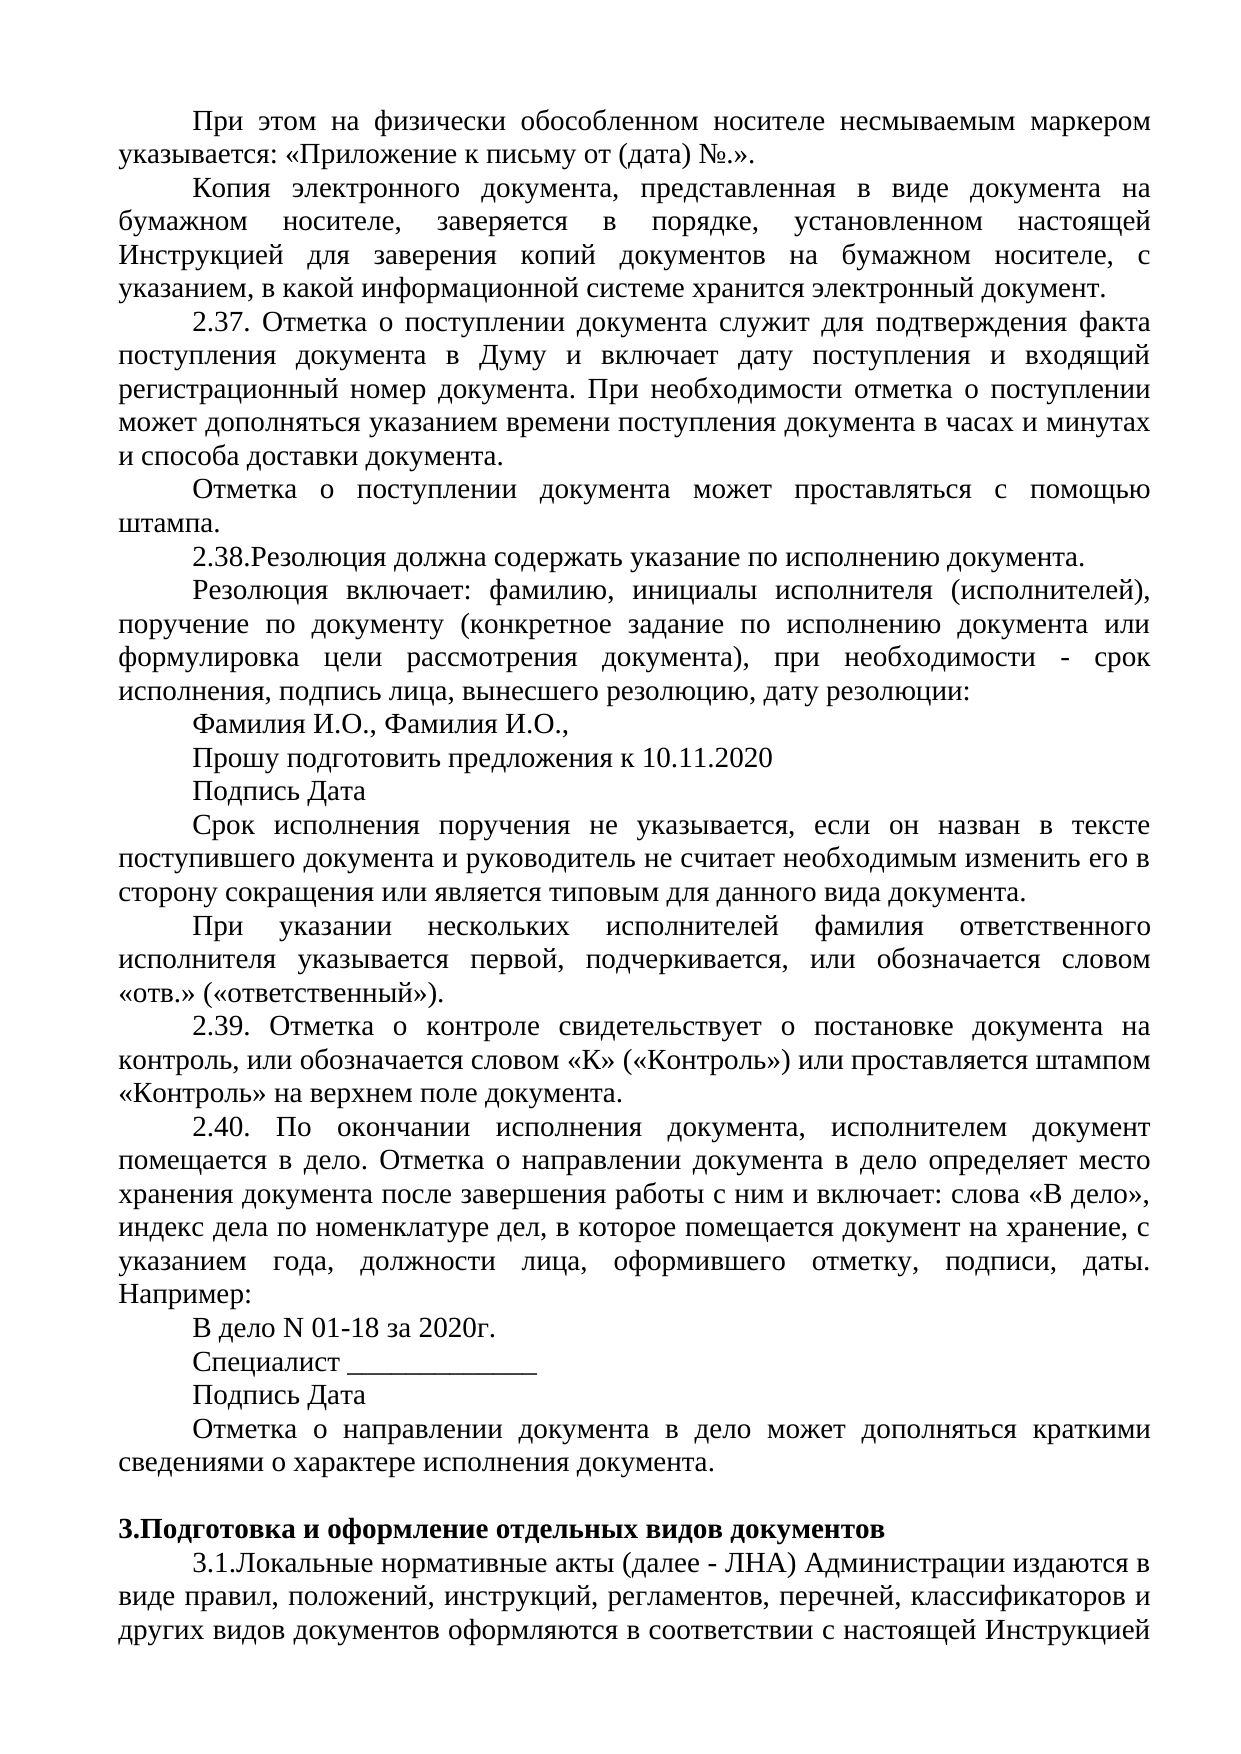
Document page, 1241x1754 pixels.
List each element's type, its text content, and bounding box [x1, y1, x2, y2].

text В дело N 01-18 за 2020г. [118, 1310, 1152, 1344]
text 3.Подготовка и оформление отдельных видов документов [118, 1511, 1152, 1545]
text Специалист _____________ [118, 1344, 1152, 1377]
text 2.37. Отметка о поступлении документа служит для подтверждения факта поступления документа в Думу и включает дату поступления и входящий регистрационный номер документа. При необходимости отметка о поступлении может дополняться указанием времени поступления документа в часах и минутах и способа доставки документа. [118, 304, 1152, 472]
text 2.39. Отметка о контроле свидетельствует о постановке документа на контроль, или обозначается словом «К» («Контроль») или проставляется штампом «Контроль» на верхнем поле документа. [118, 1008, 1152, 1109]
text Отметка о поступлении документа может проставляться с помощью штампа. [118, 472, 1152, 539]
text При указании нескольких исполнителей фамилия ответственного исполнителя указывается первой, подчеркивается, или обозначается словом «отв.» («ответственный»). [118, 908, 1152, 1008]
text 2.40. По окончании исполнения документа, исполнителем документ помещается в дело. Отметка о направлении документа в дело определяет место хранения документа после завершения работы с ним и включает: слова «В дело», индекс дела по номенклатуре дел, в которое помещается документ на хранение, с указанием года, должности лица, оформившего отметку, подписи, даты. Например: [118, 1109, 1152, 1310]
text Подпись Дата [118, 1377, 1152, 1411]
text Срок исполнения поручения не указывается, если он назван в тексте поступившего документа и руководитель не считает необходимым изменить его в сторону сокращения или является типовым для данного вида документа. [118, 807, 1152, 908]
text При этом на физически обособленном носителе несмываемым маркером указывается: «Приложение к письму от (дата) №.». [118, 103, 1152, 170]
text Резолюция включает: фамилию, инициалы исполнителя (исполнителей), поручение по документу (конкретное задание по исполнению документа или формулировка цели рассмотрения документа), при необходимости - срок исполнения, подпись лица, вынесшего резолюцию, дату резолюции: [118, 572, 1152, 706]
text Отметка о направлении документа в дело может дополняться краткими сведениями о характере исполнения документа. [118, 1411, 1152, 1478]
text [118, 1545, 1152, 1646]
text Подпись Дата [118, 773, 1152, 807]
text Копия электронного документа, представленная в виде документа на бумажном носителе, заверяется в порядке, установленном настоящей Инструкцией для заверения копий документов на бумажном носителе, с указанием, в какой информационной системе хранится электронный документ. [118, 170, 1152, 304]
text Прошу подготовить предложения к 10.11.2020 [118, 740, 1152, 773]
text 2.38.Резолюция должна содержать указание по исполнению документа. [118, 539, 1152, 572]
text Фамилия И.О., Фамилия И.О., [118, 706, 1152, 740]
